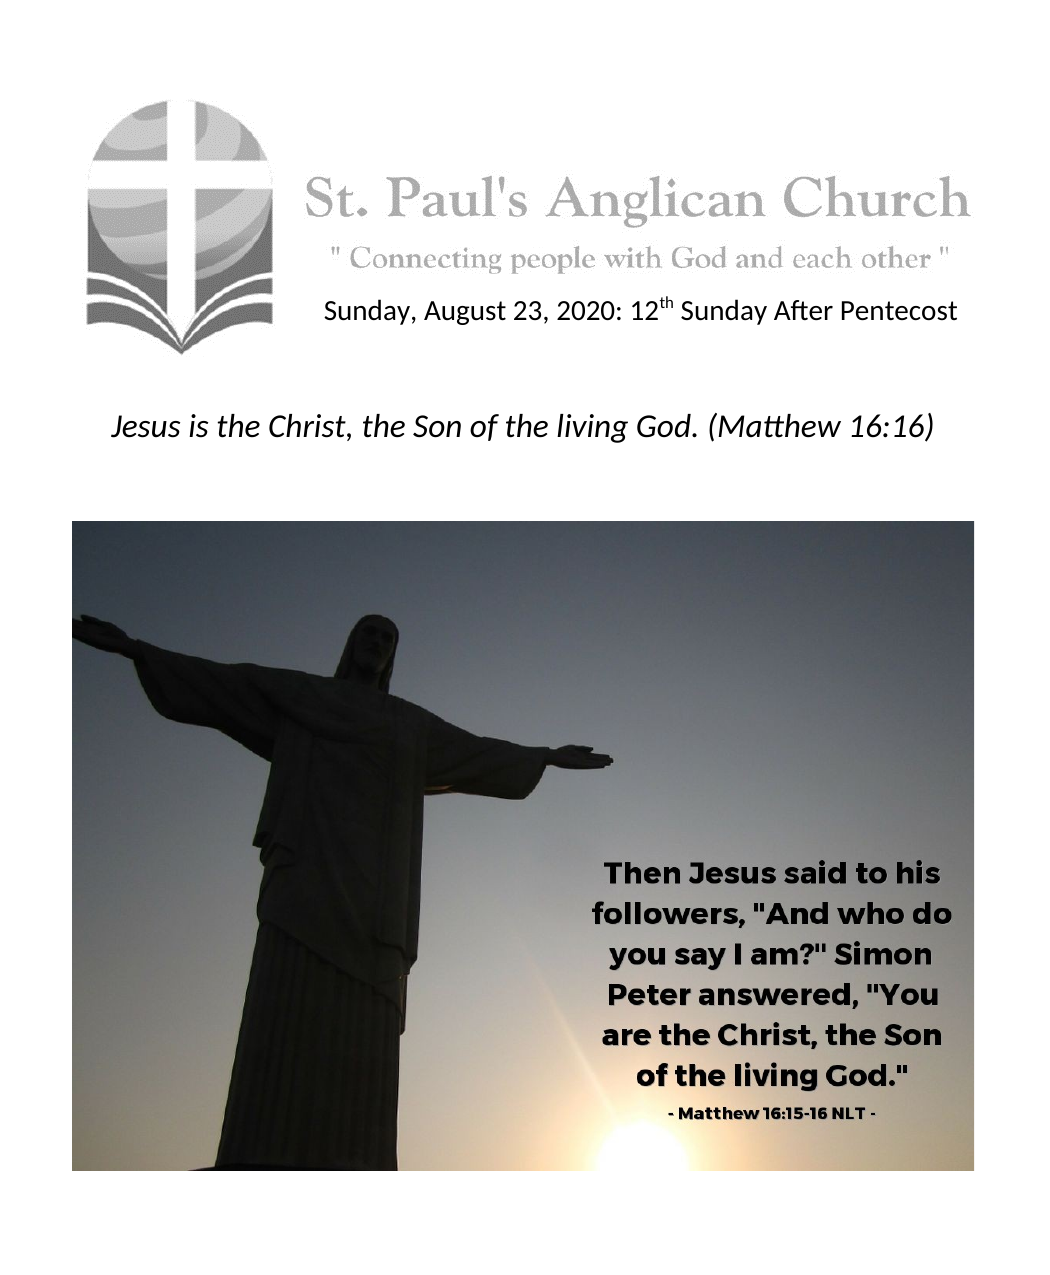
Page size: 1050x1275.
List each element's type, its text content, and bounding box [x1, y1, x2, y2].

picture [72, 521, 975, 1171]
picture [77, 93, 976, 357]
text Jesus is the Christ, the Son of the living God. (Matthew 16:16) [75, 406, 975, 446]
